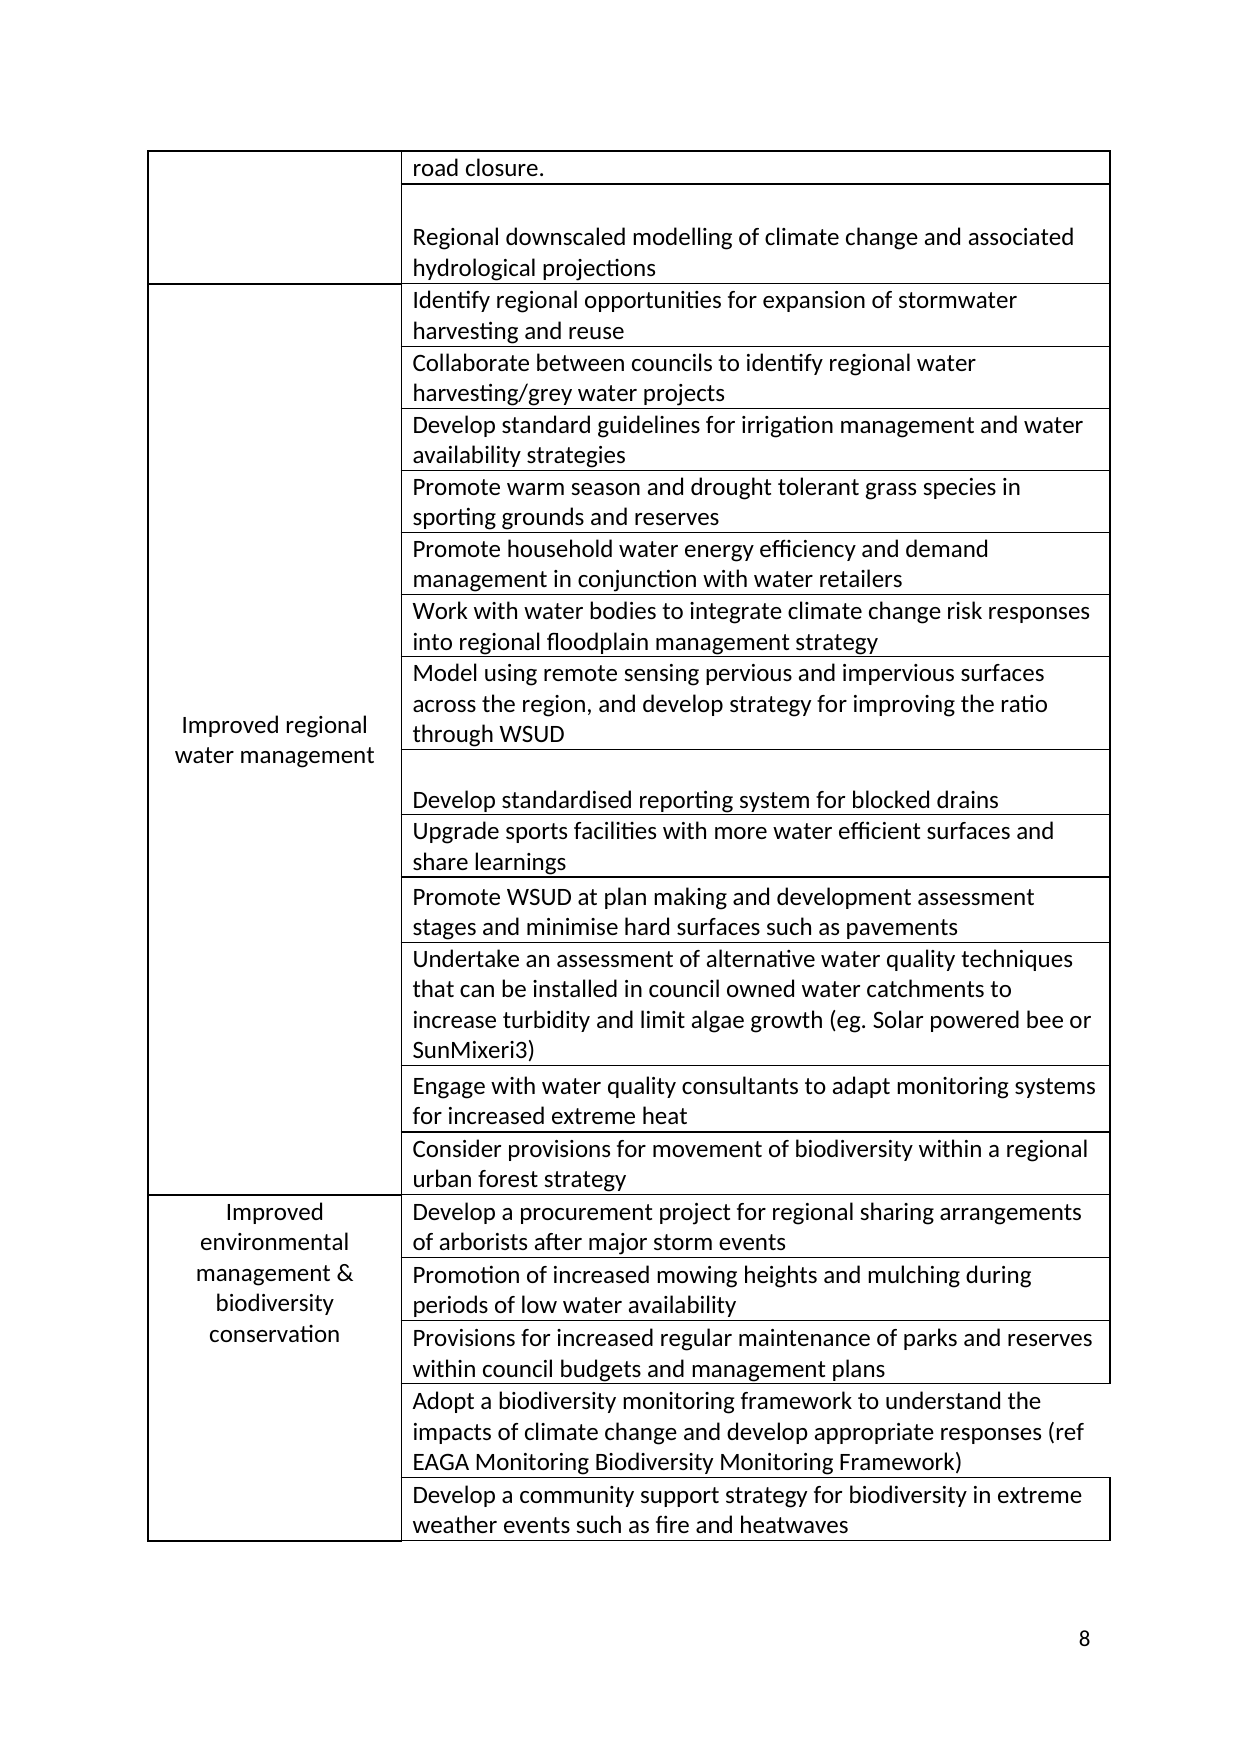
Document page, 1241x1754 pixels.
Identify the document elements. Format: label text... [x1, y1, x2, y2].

table_cell Develop a community support strategy for biodiversity in extreme weather events such as fire and heatwaves [402, 1478, 1109, 1540]
table_cell Develop standard guidelines for irrigation management and water availability strategies [402, 409, 1109, 470]
table_cell Promote warm season and drought tolerant grass species in sporting grounds and reserves [402, 471, 1109, 532]
table_cell Develop a procurement project for regional sharing arrangements of arborists after major storm events [402, 1195, 1109, 1257]
table_cell Work with water bodies to integrate climate change risk responses into regional floodplain management strategy [402, 595, 1109, 656]
table_cell Consider provisions for movement of biodiversity within a regional urban forest strategy [402, 1133, 1109, 1194]
table_cell Identify regional opportunities for expansion of stormwater harvesting and reuse [402, 284, 1109, 346]
table_cell Model using remote sensing pervious and impervious surfaces across the region, and develop strategy for improving the ratio through WSUD [402, 657, 1109, 749]
table_cell Upgrade sports facilities with more water efficient surfaces and share learnings [402, 815, 1109, 876]
table_cell Promote WSUD at plan making and development assessment stages and minimise hard surfaces such as pavements [402, 878, 1109, 942]
table_cell Engage with water quality consultants to adapt monitoring systems for increased extreme heat [402, 1066, 1109, 1131]
table_cell Collaborate between councils to identify regional water harvesting/grey water projects [402, 347, 1109, 408]
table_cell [402, 152, 1109, 183]
table_cell Improved regional water management [149, 285, 401, 1194]
table_cell Develop standardised reporting system for blocked drains [402, 750, 1109, 814]
table_cell Promotion of increased mowing heights and mulching during periods of low water availability [402, 1258, 1109, 1320]
table_cell Undertake an assessment of alternative water quality techniques that can be installed in council owned water catchments to increase turbidity and limit algae growth (eg. Solar powered bee or SunMixeri3) [402, 943, 1109, 1065]
table_cell Improved environmental management & biodiversity conservation [149, 1196, 401, 1540]
table_cell Promote household water energy efficiency and demand management in conjunction with water retailers [402, 533, 1109, 594]
table_cell Regional downscaled modelling of climate change and associated hydrological projections [402, 185, 1109, 283]
table_cell Provisions for increased regular maintenance of parks and reserves within council budgets and management plans [402, 1321, 1109, 1383]
table_cell Adopt a biodiversity monitoring framework to understand the impacts of climate change and develop appropriate responses (ref EAGA Monitoring Biodiversity Monitoring Framework) [402, 1384, 1110, 1477]
